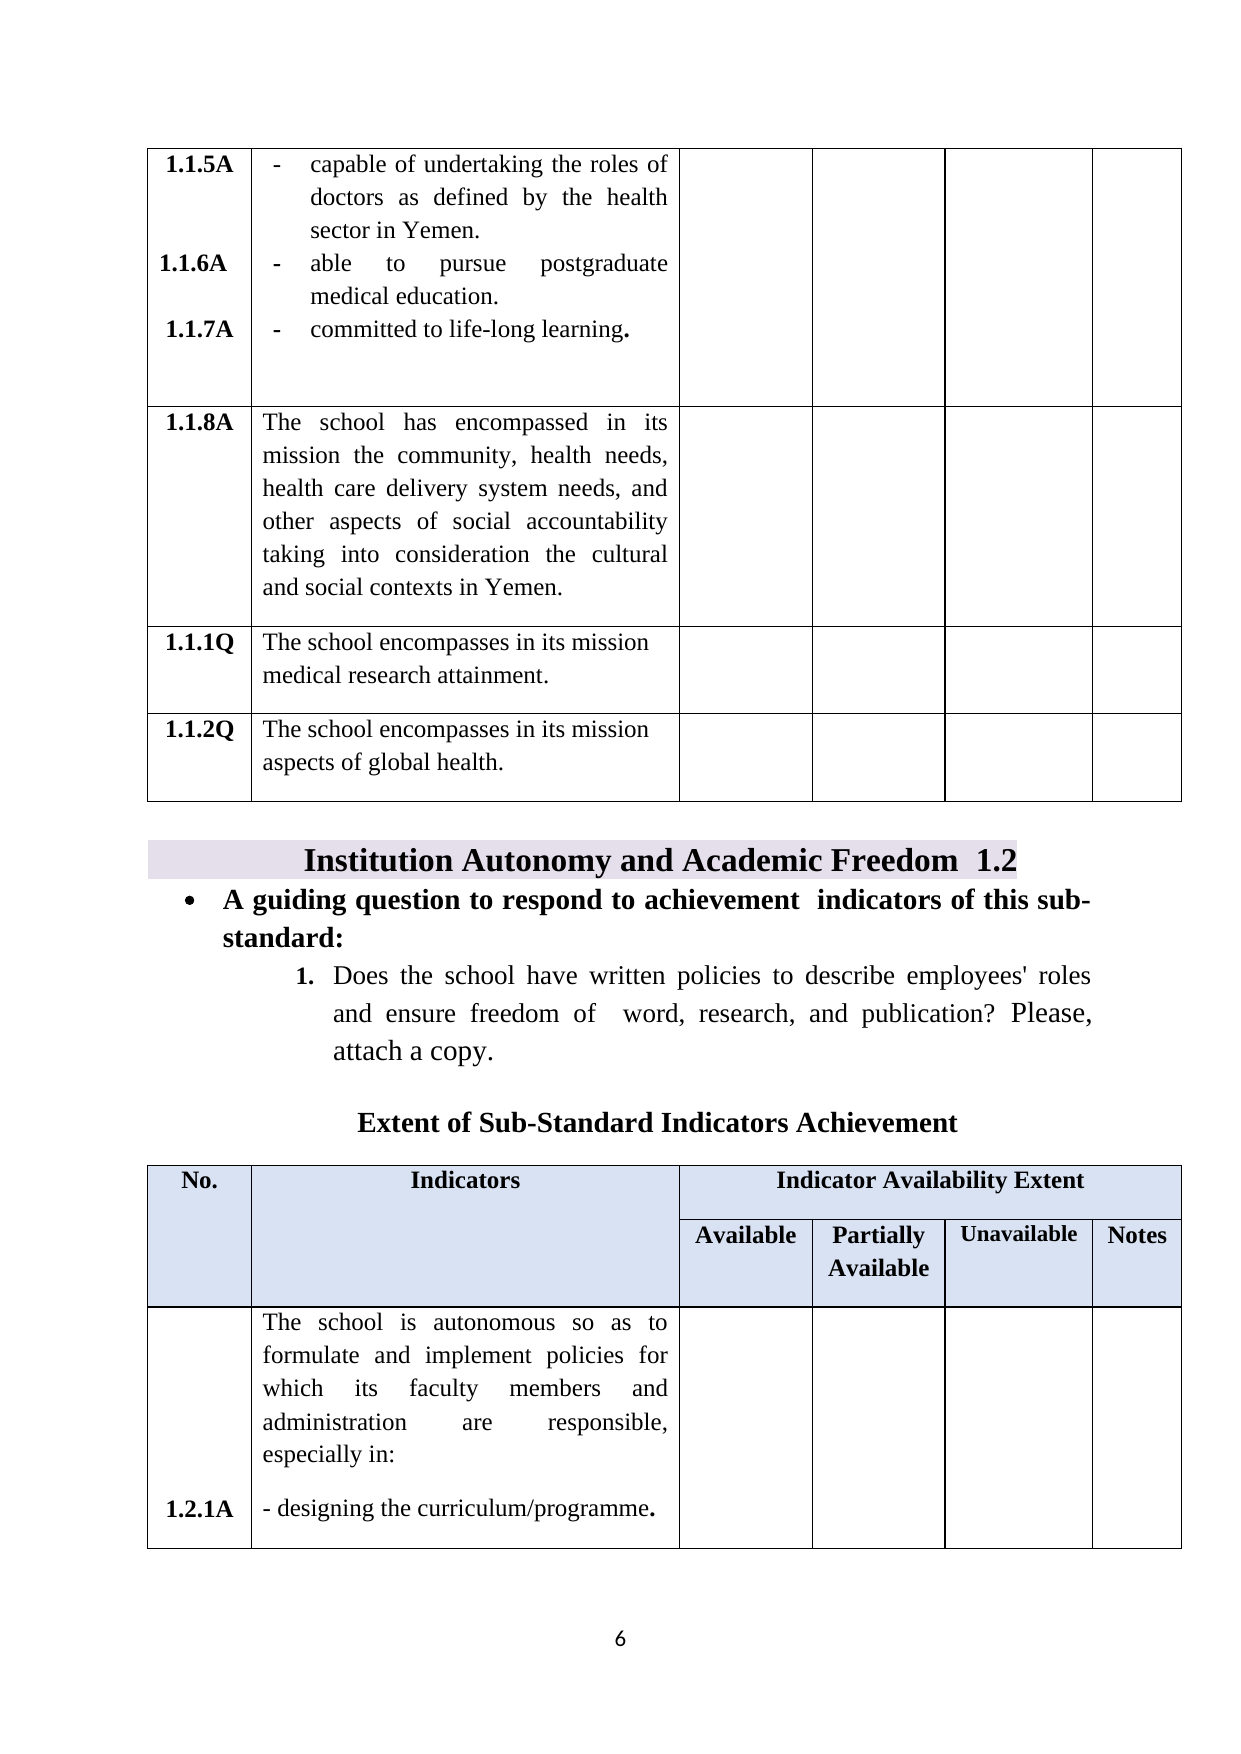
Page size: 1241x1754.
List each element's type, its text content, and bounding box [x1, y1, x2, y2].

table_cell [1093, 627, 1181, 713]
table_cell [813, 627, 944, 713]
table_cell [946, 149, 1092, 406]
table_cell [946, 627, 1092, 713]
table_cell [946, 714, 1092, 801]
table_cell 1.2.1A [148, 1308, 251, 1548]
table_cell The school encompasses in its mission aspects of global health. [252, 714, 679, 801]
table_cell [1093, 714, 1181, 801]
table_cell [680, 627, 812, 713]
table_cell Notes [1093, 1220, 1181, 1306]
list Extent of Sub-Standard Indicators Achievement [223, 1105, 1092, 1139]
table_cell Available [680, 1220, 812, 1306]
table_cell [813, 714, 944, 801]
table_cell [680, 149, 812, 406]
table_cell [813, 149, 944, 406]
table_cell 1.1.1Q [148, 627, 251, 713]
table_header Indicator Availability Extent [680, 1166, 1181, 1219]
table_cell The school has encompassed in its mission the community, health needs, health care delivery system needs, and other aspects of social accountability taking into consideration the cultural and social contexts in Yemen. [252, 407, 679, 626]
table_cell capable of undertaking the roles of doctors as defined by the health sector in Yemen. able to pursue postgraduate medical education. committed to life-long learning. [252, 149, 679, 406]
list Does the school have written policies to describe employees' roles and ensure freedom of word, research, and publication? Please, attach a copy. [295, 959, 1092, 1067]
table_cell [813, 407, 944, 626]
table_cell [680, 407, 812, 626]
table_header No. [148, 1166, 251, 1306]
table_cell 1.1.2Q [148, 714, 251, 801]
table_cell [1093, 149, 1181, 406]
table_cell The school encompasses in its mission medical research attainment. [252, 627, 679, 713]
table_cell [1093, 1308, 1181, 1548]
table_cell [946, 407, 1092, 626]
table_header Indicators [252, 1166, 679, 1306]
table_cell Partially Available [813, 1220, 944, 1306]
table_cell [1093, 407, 1181, 626]
table_cell 1.1.5A 1.1.6A 1.1.7A [148, 149, 251, 406]
table_cell [813, 1308, 944, 1548]
table_cell [946, 1308, 1092, 1548]
table_cell 1.1.8A [148, 407, 251, 626]
table_cell [680, 714, 812, 801]
table_cell The school is autonomous so as to formulate and implement policies for which its faculty members and administration are responsible, especially in: - designing the curriculum/programme. [252, 1308, 679, 1548]
list 1.2 Institution Autonomy and Academic Freedom [148, 840, 1017, 879]
list A guiding question to respond to achievement indicators of this sub-standard: [185, 882, 1092, 954]
table_cell Unavailable [946, 1220, 1092, 1306]
table_cell [680, 1308, 812, 1548]
